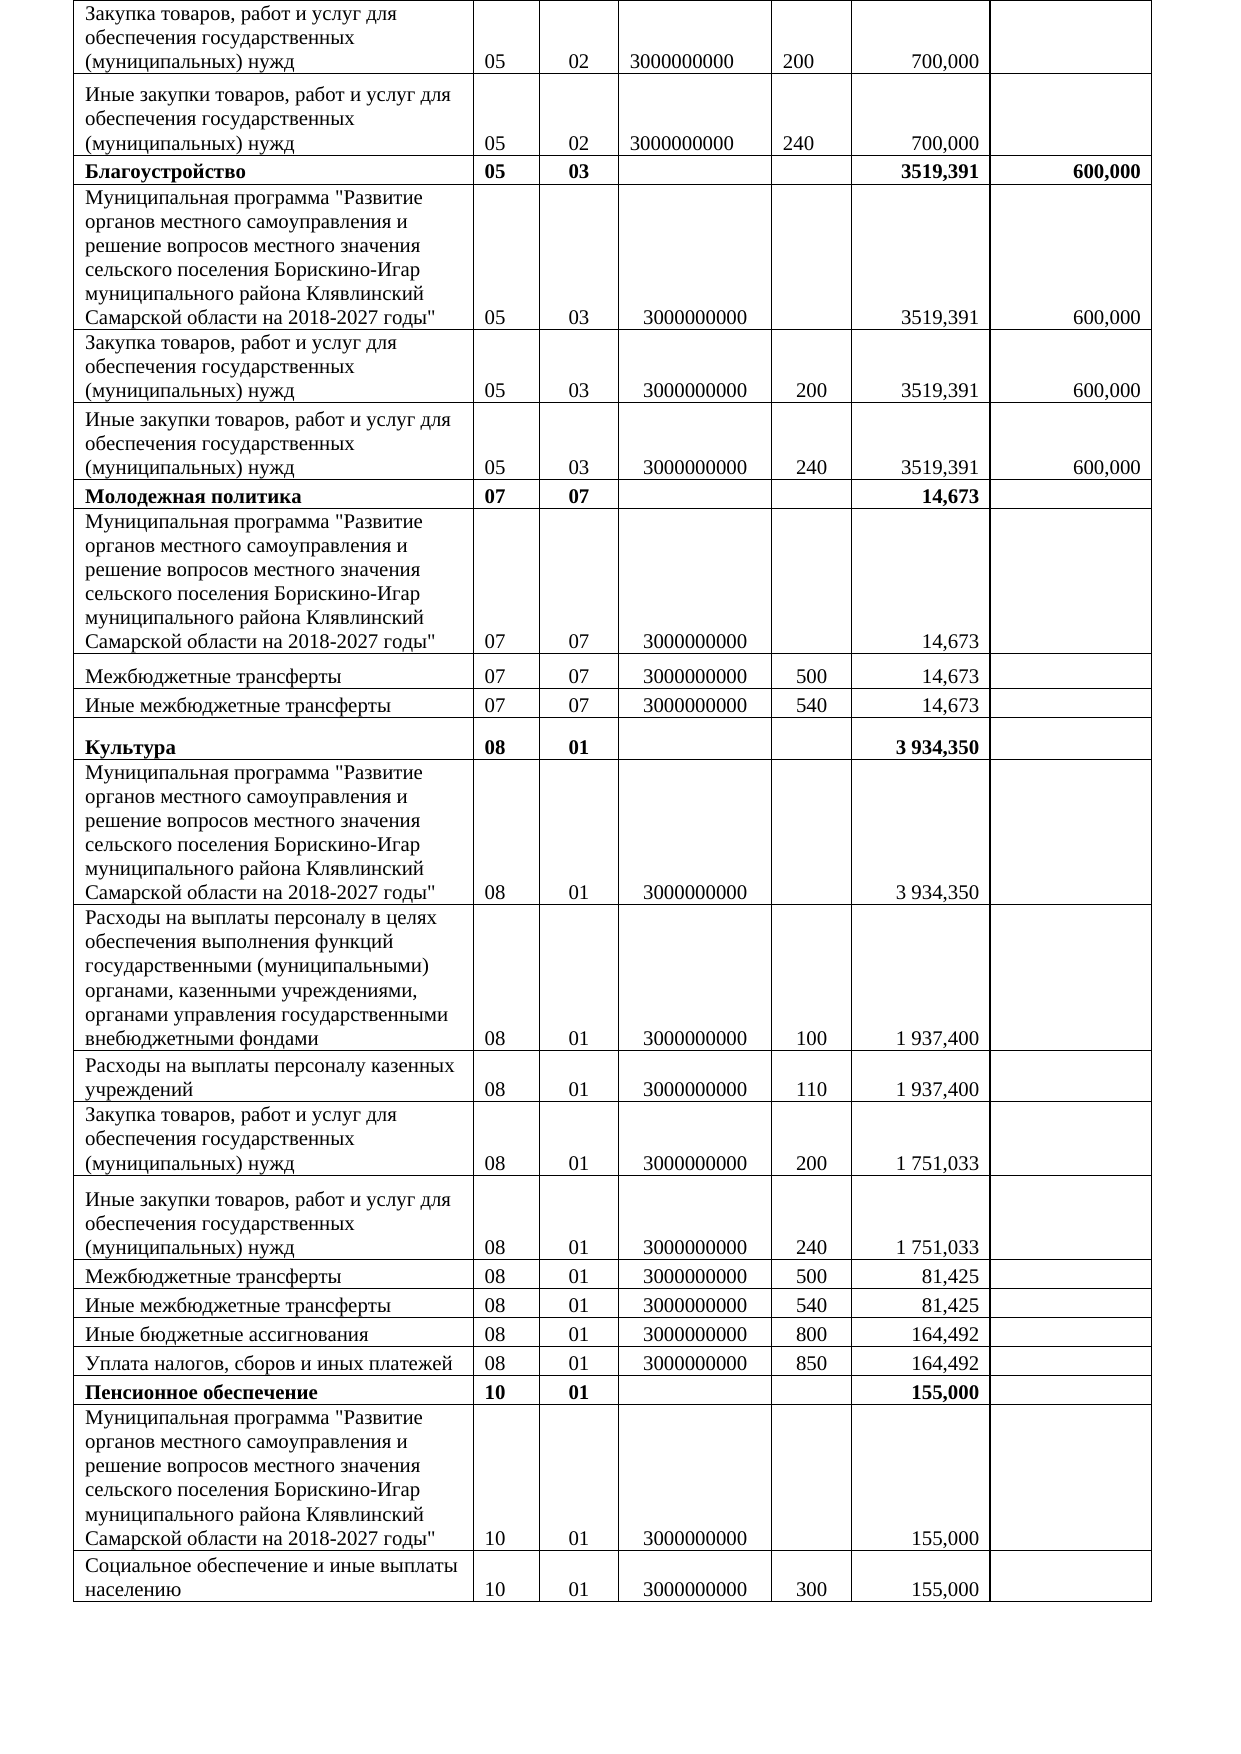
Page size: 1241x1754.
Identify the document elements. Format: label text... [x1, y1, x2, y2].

table_cell 700,000 [852, 1, 989, 73]
table_cell 08 [474, 1347, 539, 1375]
table_cell [772, 185, 851, 329]
table_cell Расходы на выплаты персоналу казенных учреждений [74, 1051, 473, 1101]
table_cell 155,000 [852, 1376, 989, 1404]
table_cell 07 [540, 509, 618, 653]
table_cell 08 [474, 718, 539, 759]
table_cell 08 [474, 1289, 539, 1317]
table_cell [772, 1405, 851, 1549]
table_cell 07 [540, 654, 618, 688]
table_cell [991, 1551, 1151, 1601]
table_cell 3000000000 [619, 1289, 771, 1317]
table_cell [619, 480, 771, 508]
table_cell 01 [540, 718, 618, 759]
table_cell Молодежная политика [74, 480, 473, 508]
table_cell 10 [474, 1376, 539, 1404]
table_cell 02 [540, 1, 618, 73]
table_cell 3000000000 [619, 1318, 771, 1346]
table_cell [772, 480, 851, 508]
table_cell [991, 1289, 1151, 1317]
table_cell 100 [772, 905, 851, 1050]
table_cell [991, 1176, 1151, 1259]
table_cell 01 [540, 1260, 618, 1288]
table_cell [74, 185, 473, 329]
table_cell 14,673 [852, 654, 989, 688]
table_cell 01 [540, 1051, 618, 1101]
table_cell 14,673 [852, 509, 989, 653]
table_cell 01 [540, 905, 618, 1050]
table_cell 07 [474, 509, 539, 653]
table_cell 200 [772, 1, 851, 73]
table_cell 3519,391 [852, 330, 989, 402]
table_cell [772, 156, 851, 183]
table_cell 164,492 [852, 1318, 989, 1346]
table_cell 500 [772, 654, 851, 688]
table_cell [991, 718, 1151, 759]
table_cell [991, 509, 1151, 653]
table_cell [991, 1051, 1151, 1101]
table_cell 110 [772, 1051, 851, 1101]
table_cell 08 [474, 1051, 539, 1101]
table_cell 81,425 [852, 1289, 989, 1317]
table_cell 08 [474, 905, 539, 1050]
table_cell [991, 480, 1151, 508]
table_cell Иные межбюджетные трансферты [74, 689, 473, 717]
table_cell [772, 760, 851, 904]
table_cell [991, 1405, 1151, 1549]
table_cell 1 751,033 [852, 1176, 989, 1259]
table_cell [619, 156, 771, 183]
table_cell 03 [540, 330, 618, 402]
table_cell [772, 1376, 851, 1404]
table_cell 3000000000 [619, 1, 771, 73]
table_cell 01 [540, 1318, 618, 1346]
table_cell 200 [772, 1102, 851, 1174]
table_cell 03 [540, 403, 618, 479]
table_cell 3000000000 [619, 185, 771, 329]
table_cell 3000000000 [619, 330, 771, 402]
table_cell 05 [474, 1, 539, 73]
table_cell 600,000 [991, 403, 1151, 479]
table_cell 3 934,350 [852, 760, 989, 904]
table_cell 1 937,400 [852, 1051, 989, 1101]
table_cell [74, 1405, 473, 1549]
table_cell 240 [772, 1176, 851, 1259]
table_cell 1 751,033 [852, 1102, 989, 1174]
table_cell 08 [474, 1102, 539, 1174]
table_cell Межбюджетные трансферты [74, 1260, 473, 1288]
table_cell [991, 1347, 1151, 1375]
table_cell 05 [474, 403, 539, 479]
table_cell [991, 1102, 1151, 1174]
table_cell 600,000 [991, 330, 1151, 402]
table_cell 3519,391 [852, 185, 989, 329]
table_cell [991, 689, 1151, 717]
table_cell Культура [74, 718, 473, 759]
table_cell [991, 654, 1151, 688]
table_cell 3000000000 [619, 1551, 771, 1601]
table_cell 540 [772, 689, 851, 717]
table_cell 10 [474, 1551, 539, 1601]
table_cell Иные закупки товаров, работ и услуг для обеспечения государственных (муниципальных) нужд [74, 1176, 473, 1259]
table_cell 3000000000 [619, 1347, 771, 1375]
table_cell 05 [474, 156, 539, 183]
table_cell 3000000000 [619, 74, 771, 154]
table_cell [619, 1376, 771, 1404]
table_cell 540 [772, 1289, 851, 1317]
table_cell 700,000 [852, 74, 989, 154]
table_cell 01 [540, 760, 618, 904]
table_cell 1 937,400 [852, 905, 989, 1050]
table_cell Иные закупки товаров, работ и услуг для обеспечения государственных (муниципальных) нужд [74, 74, 473, 154]
table_cell 07 [474, 480, 539, 508]
table_cell [991, 1318, 1151, 1346]
table_cell 05 [474, 185, 539, 329]
table_cell 81,425 [852, 1260, 989, 1288]
table_cell 3000000000 [619, 1051, 771, 1101]
table_cell Иные закупки товаров, работ и услуг для обеспечения государственных (муниципальных) нужд [74, 403, 473, 479]
table_cell 500 [772, 1260, 851, 1288]
table_cell [991, 1, 1151, 73]
table_cell 240 [772, 74, 851, 154]
table_cell 3000000000 [619, 760, 771, 904]
table_cell Иные межбюджетные трансферты [74, 1289, 473, 1317]
table_cell 01 [540, 1102, 618, 1174]
table_cell [991, 74, 1151, 154]
table_cell 08 [474, 1176, 539, 1259]
table_cell 08 [474, 760, 539, 904]
table_cell 07 [474, 689, 539, 717]
table_cell 14,673 [852, 480, 989, 508]
table_cell 600,000 [991, 185, 1151, 329]
table_cell Расходы на выплаты персоналу в целях обеспечения выполнения функций государственными (муниципальными) органами, казенными учреждениями, органами управления государственными внебюджетными фондами [74, 905, 473, 1050]
table_cell 07 [540, 689, 618, 717]
table_cell 08 [474, 1318, 539, 1346]
table_cell 155,000 [852, 1405, 989, 1549]
table_cell [619, 718, 771, 759]
table_cell 164,492 [852, 1347, 989, 1375]
table_cell 600,000 [991, 156, 1151, 183]
table_cell 3000000000 [619, 1176, 771, 1259]
table_cell 240 [772, 403, 851, 479]
table_cell Благоустройство [74, 156, 473, 183]
table_cell 10 [474, 1405, 539, 1549]
table_cell 3000000000 [619, 654, 771, 688]
table_cell Уплата налогов, сборов и иных платежей [74, 1347, 473, 1375]
table_cell 01 [540, 1376, 618, 1404]
table_cell 05 [474, 330, 539, 402]
table_cell 08 [474, 1260, 539, 1288]
table_cell 3000000000 [619, 689, 771, 717]
table_cell 03 [540, 185, 618, 329]
table_cell [991, 1260, 1151, 1288]
table_cell 850 [772, 1347, 851, 1375]
table_cell 800 [772, 1318, 851, 1346]
table_cell [991, 760, 1151, 904]
table_cell 3000000000 [619, 509, 771, 653]
table_cell [991, 1376, 1151, 1404]
table_cell Закупка товаров, работ и услуг для обеспечения государственных (муниципальных) нужд [74, 1102, 473, 1174]
table_cell [772, 718, 851, 759]
table_cell 01 [540, 1405, 618, 1549]
table_cell 3000000000 [619, 905, 771, 1050]
table_cell 3000000000 [619, 1260, 771, 1288]
table_cell 3000000000 [619, 1405, 771, 1549]
table_cell 155,000 [852, 1551, 989, 1601]
table_cell 01 [540, 1551, 618, 1601]
table_cell [772, 509, 851, 653]
table_cell 3 934,350 [852, 718, 989, 759]
table_cell Закупка товаров, работ и услуг для обеспечения государственных (муниципальных) нужд [74, 330, 473, 402]
table_cell 01 [540, 1176, 618, 1259]
table_cell Закупка товаров, работ и услуг для обеспечения государственных (муниципальных) нужд [74, 1, 473, 73]
table_cell 07 [540, 480, 618, 508]
table_cell 05 [474, 74, 539, 154]
table_cell 3000000000 [619, 403, 771, 479]
table_cell 01 [540, 1289, 618, 1317]
table_cell 14,673 [852, 689, 989, 717]
table_cell Иные бюджетные ассигнования [74, 1318, 473, 1346]
table_cell Социальное обеспечение и иные выплаты населению [74, 1551, 473, 1601]
table_cell 01 [540, 1347, 618, 1375]
table_cell Межбюджетные трансферты [74, 654, 473, 688]
table_cell 300 [772, 1551, 851, 1601]
table_cell 02 [540, 74, 618, 154]
table_cell 200 [772, 330, 851, 402]
table_cell Пенсионное обеспечение [74, 1376, 473, 1404]
table_cell 3000000000 [619, 1102, 771, 1174]
table_cell 3519,391 [852, 156, 989, 183]
table_cell 07 [474, 654, 539, 688]
table_cell 3519,391 [852, 403, 989, 479]
table_cell 03 [540, 156, 618, 183]
table_cell [991, 905, 1151, 1050]
